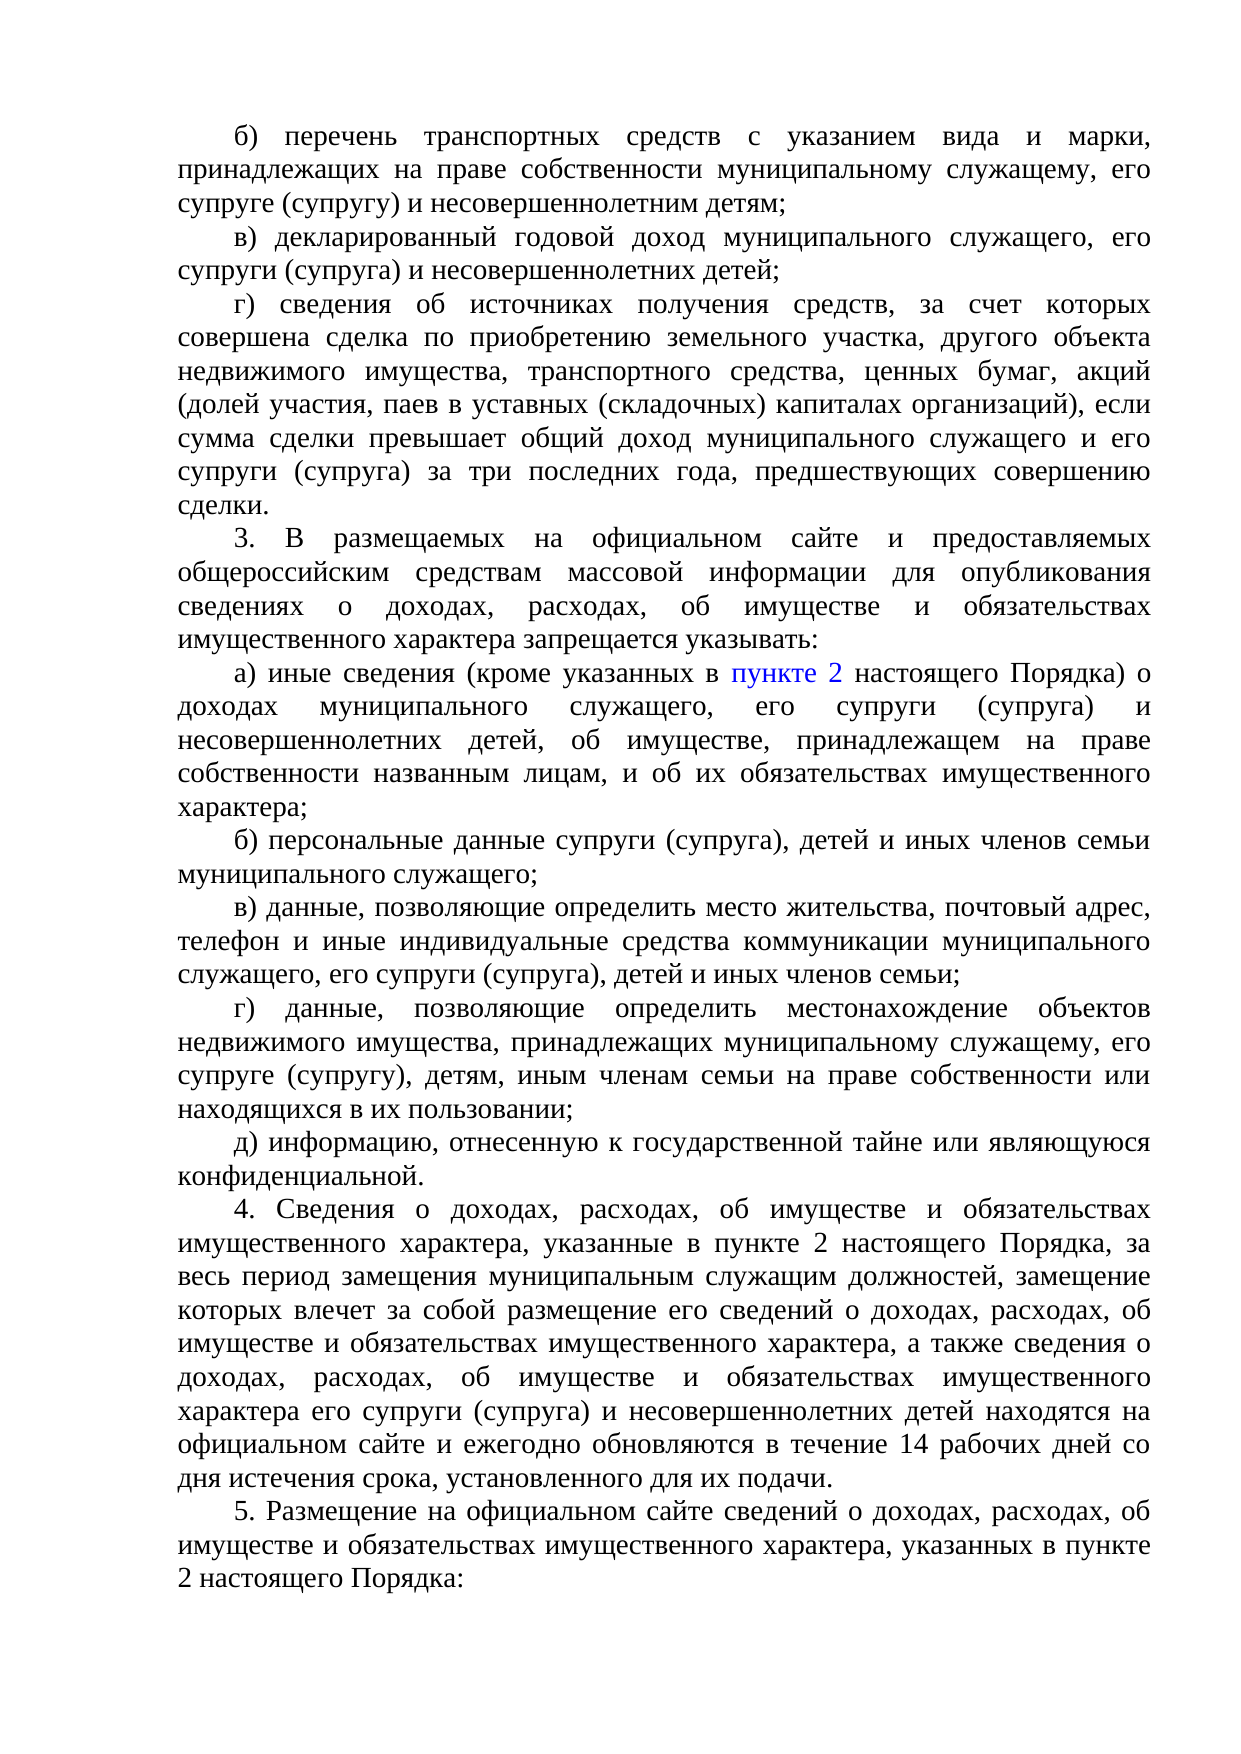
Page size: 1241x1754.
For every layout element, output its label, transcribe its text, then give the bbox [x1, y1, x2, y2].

text б) персональные данные супруги (супруга), детей и иных членов семьи муниципального служащего; [177, 822, 1152, 889]
text г) сведения об источниках получения средств, за счет которых совершена сделка по приобретению земельного участка, другого объекта недвижимого имущества, транспортного средства, ценных бумаг, акций (долей участия, паев в уставных (складочных) капиталах организаций), если сумма сделки превышает общий доход муниципального служащего и его супруги (супруга) за три последних года, предшествующих совершению сделки. [177, 286, 1152, 521]
text г) данные, позволяющие определить местонахождение объектов недвижимого имущества, принадлежащих муниципальному служащему, его супруге (супругу), детям, иным членам семьи на праве собственности или находящихся в их пользовании; [177, 990, 1152, 1124]
text в) данные, позволяющие определить место жительства, почтовый адрес, телефон и иные индивидуальные средства коммуникации муниципального служащего, его супруги (супруга), детей и иных членов семьи; [177, 889, 1152, 990]
text 5. Размещение на официальном сайте сведений о доходах, расходах, об имуществе и обязательствах имущественного характера, указанных в пункте 2 настоящего Порядка: [177, 1493, 1152, 1594]
text 4. Сведения о доходах, расходах, об имуществе и обязательствах имущественного характера, указанные в пункте 2 настоящего Порядка, за весь период замещения муниципальным служащим должностей, замещение которых влечет за собой размещение его сведений о доходах, расходах, об имуществе и обязательствах имущественного характера, а также сведения о доходах, расходах, об имуществе и обязательствах имущественного характера его супруги (супруга) и несовершеннолетних детей находятся на официальном сайте и ежегодно обновляются в течение 14 рабочих дней со дня истечения срока, установленного для их подачи. [177, 1191, 1152, 1493]
text д) информацию, отнесенную к государственной тайне или являющуюся конфиденциальной. [177, 1124, 1152, 1191]
text б) перечень транспортных средств с указанием вида и марки, принадлежащих на праве собственности муниципальному служащему, его супруге (супругу) и несовершеннолетним детям; [177, 118, 1152, 219]
text 3. В размещаемых на официальном сайте и предоставляемых общероссийским средствам массовой информации для опубликования сведениях о доходах, расходах, об имуществе и обязательствах имущественного характера запрещается указывать: [177, 521, 1152, 655]
text а) иные сведения (кроме указанных в пункте 2 настоящего Порядка) о доходах муниципального служащего, его супруги (супруга) и несовершеннолетних детей, об имуществе, принадлежащем на праве собственности названным лицам, и об их обязательствах имущественного характера; [177, 655, 1152, 822]
text в) декларированный годовой доход муниципального служащего, его супруги (супруга) и несовершеннолетних детей; [177, 219, 1152, 286]
